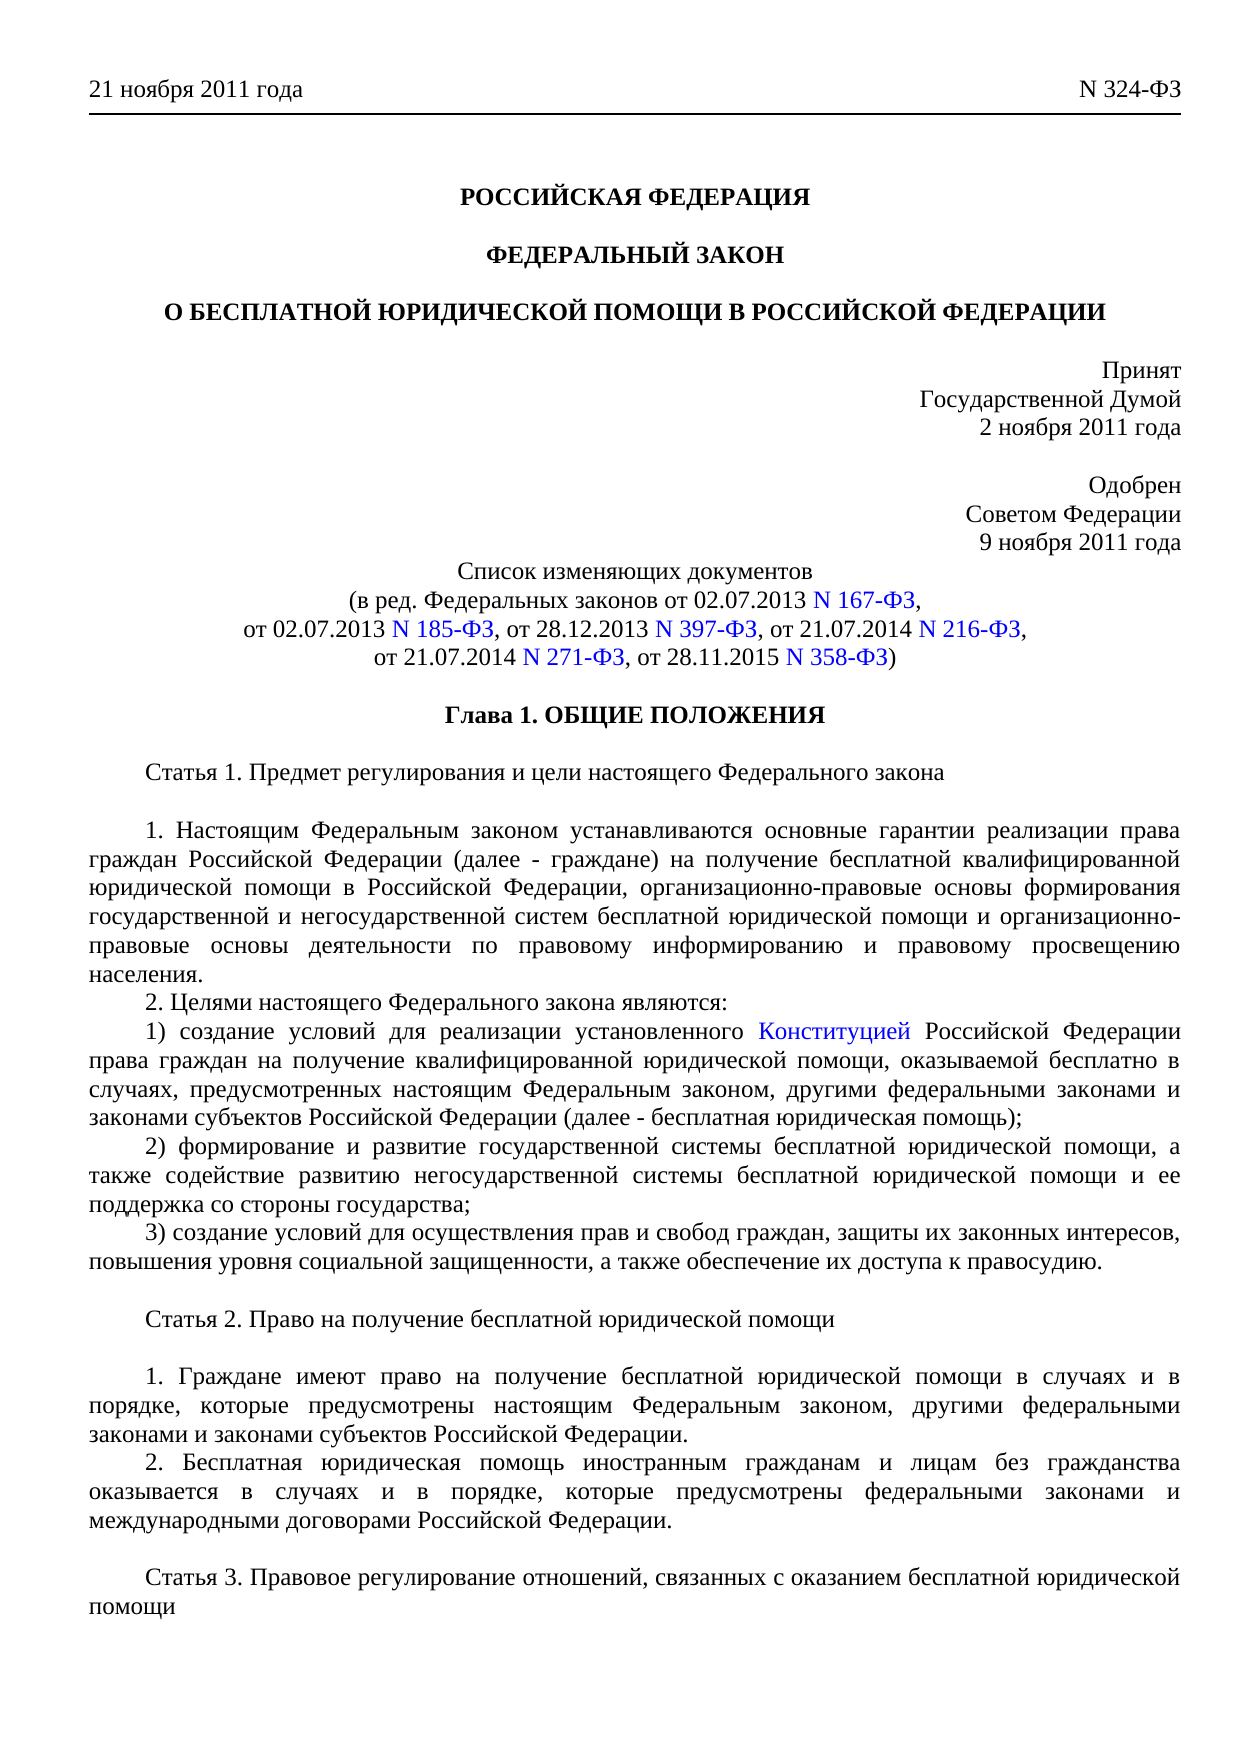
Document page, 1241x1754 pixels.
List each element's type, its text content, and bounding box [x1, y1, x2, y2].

text Статья 1. Предмет регулирования и цели настоящего Федерального закона [89, 757, 1181, 786]
text от 21.07.2014 N 271-ФЗ, от 28.11.2015 N 358-ФЗ) [89, 642, 1181, 671]
title Глава 1. ОБЩИЕ ПОЛОЖЕНИЯ [89, 700, 1181, 729]
table_header N 324-ФЗ [635, 74, 1181, 103]
text 1) создание условий для реализации установленного Конституцией Российской Федерации права граждан на получение квалифицированной юридической помощи, оказываемой бесплатно в случаях, предусмотренных настоящим Федеральным законом, другими федеральными законами и законами субъектов Российской Федерации (далее - бесплатная юридическая помощь); [89, 1016, 1181, 1131]
text 3) создание условий для осуществления прав и свобод граждан, защиты их законных интересов, повышения уровня социальной защищенности, а также обеспечение их доступа к правосудию. [89, 1217, 1181, 1275]
text 9 ноября 2011 года [89, 527, 1181, 556]
text Принят [89, 355, 1181, 384]
text Список изменяющих документов [89, 556, 1181, 585]
text Государственной Думой [89, 384, 1181, 412]
text Советом Федерации [89, 499, 1181, 527]
text 1. Настоящим Федеральным законом устанавливаются основные гарантии реализации права граждан Российской Федерации (далее - граждане) на получение бесплатной квалифицированной юридической помощи в Российской Федерации, организационно-правовые основы формирования государственной и негосударственной систем бесплатной юридической помощи и организационно-правовые основы деятельности по правовому информированию и правовому просвещению населения. [89, 815, 1181, 987]
title О БЕСПЛАТНОЙ ЮРИДИЧЕСКОЙ ПОМОЩИ В РОССИЙСКОЙ ФЕДЕРАЦИИ [89, 297, 1181, 326]
text 1. Граждане имеют право на получение бесплатной юридической помощи в случаях и в порядке, которые предусмотрены настоящим Федеральным законом, другими федеральными законами и законами субъектов Российской Федерации. [89, 1361, 1181, 1447]
text 2 ноября 2011 года [89, 412, 1181, 441]
title ФЕДЕРАЛЬНЫЙ ЗАКОН [89, 240, 1181, 269]
table_header 21 ноября 2011 года [89, 74, 635, 103]
text от 02.07.2013 N 185-ФЗ, от 28.12.2013 N 397-ФЗ, от 21.07.2014 N 216-ФЗ, [89, 614, 1181, 642]
text 2) формирование и развитие государственной системы бесплатной юридической помощи, а также содействие развитию негосударственной системы бесплатной юридической помощи и ее поддержка со стороны государства; [89, 1131, 1181, 1217]
text 2. Бесплатная юридическая помощь иностранным гражданам и лицам без гражданства оказывается в случаях и в порядке, которые предусмотрены федеральными законами и международными договорами Российской Федерации. [89, 1447, 1181, 1534]
text (в ред. Федеральных законов от 02.07.2013 N 167-ФЗ, [89, 585, 1181, 614]
text Статья 3. Правовое регулирование отношений, связанных с оказанием бесплатной юридической помощи [89, 1562, 1181, 1620]
text Одобрен [89, 470, 1181, 499]
text Статья 2. Право на получение бесплатной юридической помощи [89, 1304, 1181, 1332]
title РОССИЙСКАЯ ФЕДЕРАЦИЯ [89, 182, 1181, 211]
text 2. Целями настоящего Федерального закона являются: [89, 987, 1181, 1016]
